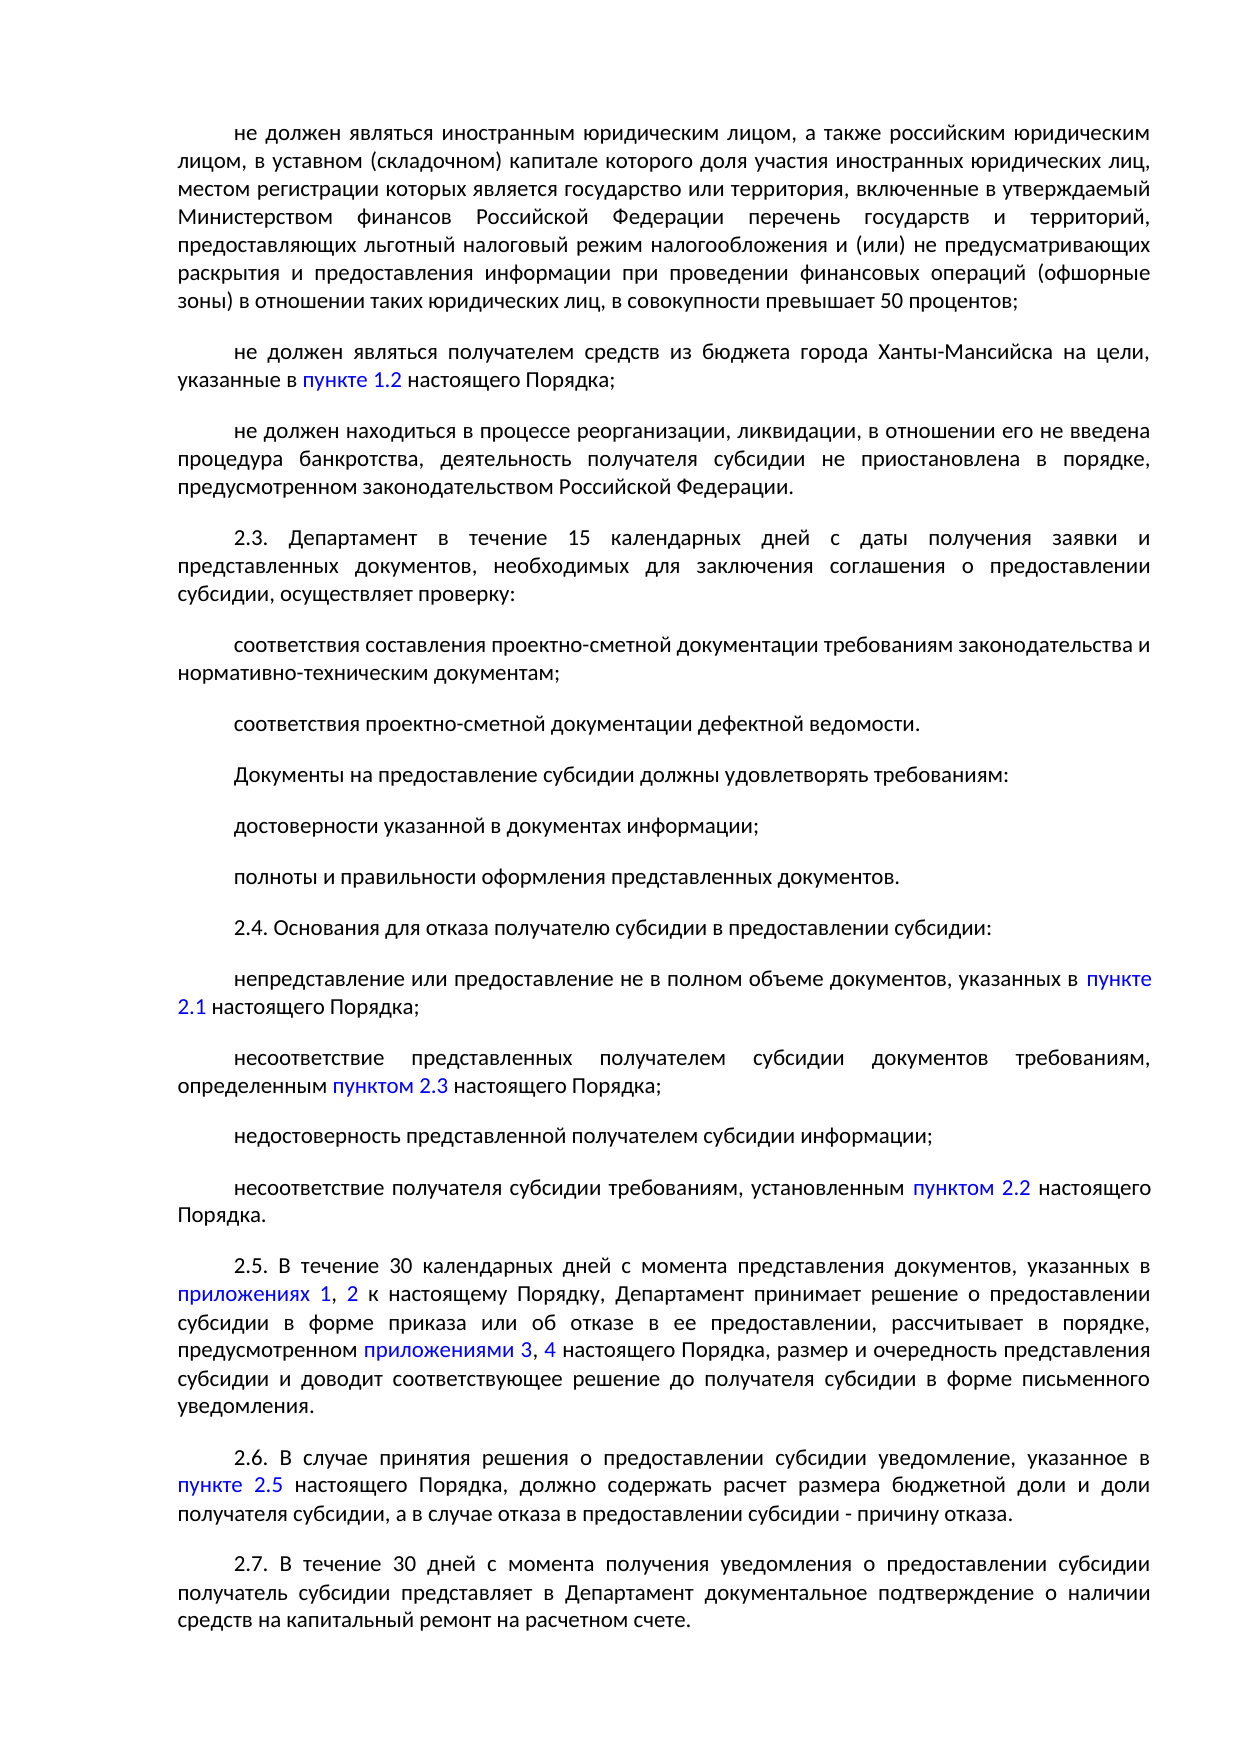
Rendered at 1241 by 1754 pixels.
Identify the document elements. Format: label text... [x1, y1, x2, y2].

text несоответствие получателя субсидии требованиям, установленным пунктом 2.2 настоящего Порядка. [177, 1173, 1152, 1229]
text 2.3. Департамент в течение 15 календарных дней с даты получения заявки и представленных документов, необходимых для заключения соглашения о предоставлении субсидии, осуществляет проверку: [177, 523, 1152, 607]
text несоответствие представленных получателем субсидии документов требованиям, определенным пунктом 2.3 настоящего Порядка; [177, 1043, 1152, 1099]
text соответствия проектно-сметной документации дефектной ведомости. [177, 709, 1152, 737]
text 2.6. В случае принятия решения о предоставлении субсидии уведомление, указанное в пункте 2.5 настоящего Порядка, должно содержать расчет размера бюджетной доли и доли получателя субсидии, а в случае отказа в предоставлении субсидии - причину отказа. [177, 1443, 1152, 1527]
text Документы на предоставление субсидии должны удовлетворять требованиям: [177, 760, 1152, 788]
text достоверности указанной в документах информации; [177, 811, 1152, 839]
text недостоверность представленной получателем субсидии информации; [177, 1122, 1152, 1150]
text непредставление или предоставление не в полном объеме документов, указанных в пункте 2.1 настоящего Порядка; [177, 964, 1152, 1020]
text не должен находиться в процессе реорганизации, ликвидации, в отношении его не введена процедура банкротства, деятельность получателя субсидии не приостановлена в порядке, предусмотренном законодательством Российской Федерации. [177, 416, 1152, 500]
text не должен являться получателем средств из бюджета города Ханты-Мансийска на цели, указанные в пункте 1.2 настоящего Порядка; [177, 337, 1152, 393]
text 2.5. В течение 30 календарных дней с момента представления документов, указанных в приложениях 1, 2 к настоящему Порядку, Департамент принимает решение о предоставлении субсидии в форме приказа или об отказе в ее предоставлении, рассчитывает в порядке, предусмотренном приложениями 3, 4 настоящего Порядка, размер и очередность представления субсидии и доводит соответствующее решение до получателя субсидии в форме письменного уведомления. [177, 1252, 1152, 1420]
text 2.4. Основания для отказа получателю субсидии в предоставлении субсидии: [177, 913, 1152, 941]
text полноты и правильности оформления представленных документов. [177, 862, 1152, 890]
text не должен являться иностранным юридическим лицом, а также российским юридическим лицом, в уставном (складочном) капитале которого доля участия иностранных юридических лиц, местом регистрации которых является государство или территория, включенные в утверждаемый Министерством финансов Российской Федерации перечень государств и территорий, предоставляющих льготный налоговый режим налогообложения и (или) не предусматривающих раскрытия и предоставления информации при проведении финансовых операций (офшорные зоны) в отношении таких юридических лиц, в совокупности превышает 50 процентов; [177, 118, 1152, 314]
text соответствия составления проектно-сметной документации требованиям законодательства и нормативно-техническим документам; [177, 630, 1152, 686]
text 2.7. В течение 30 дней с момента получения уведомления о предоставлении субсидии получатель субсидии представляет в Департамент документальное подтверждение о наличии средств на капитальный ремонт на расчетном счете. [177, 1549, 1152, 1634]
